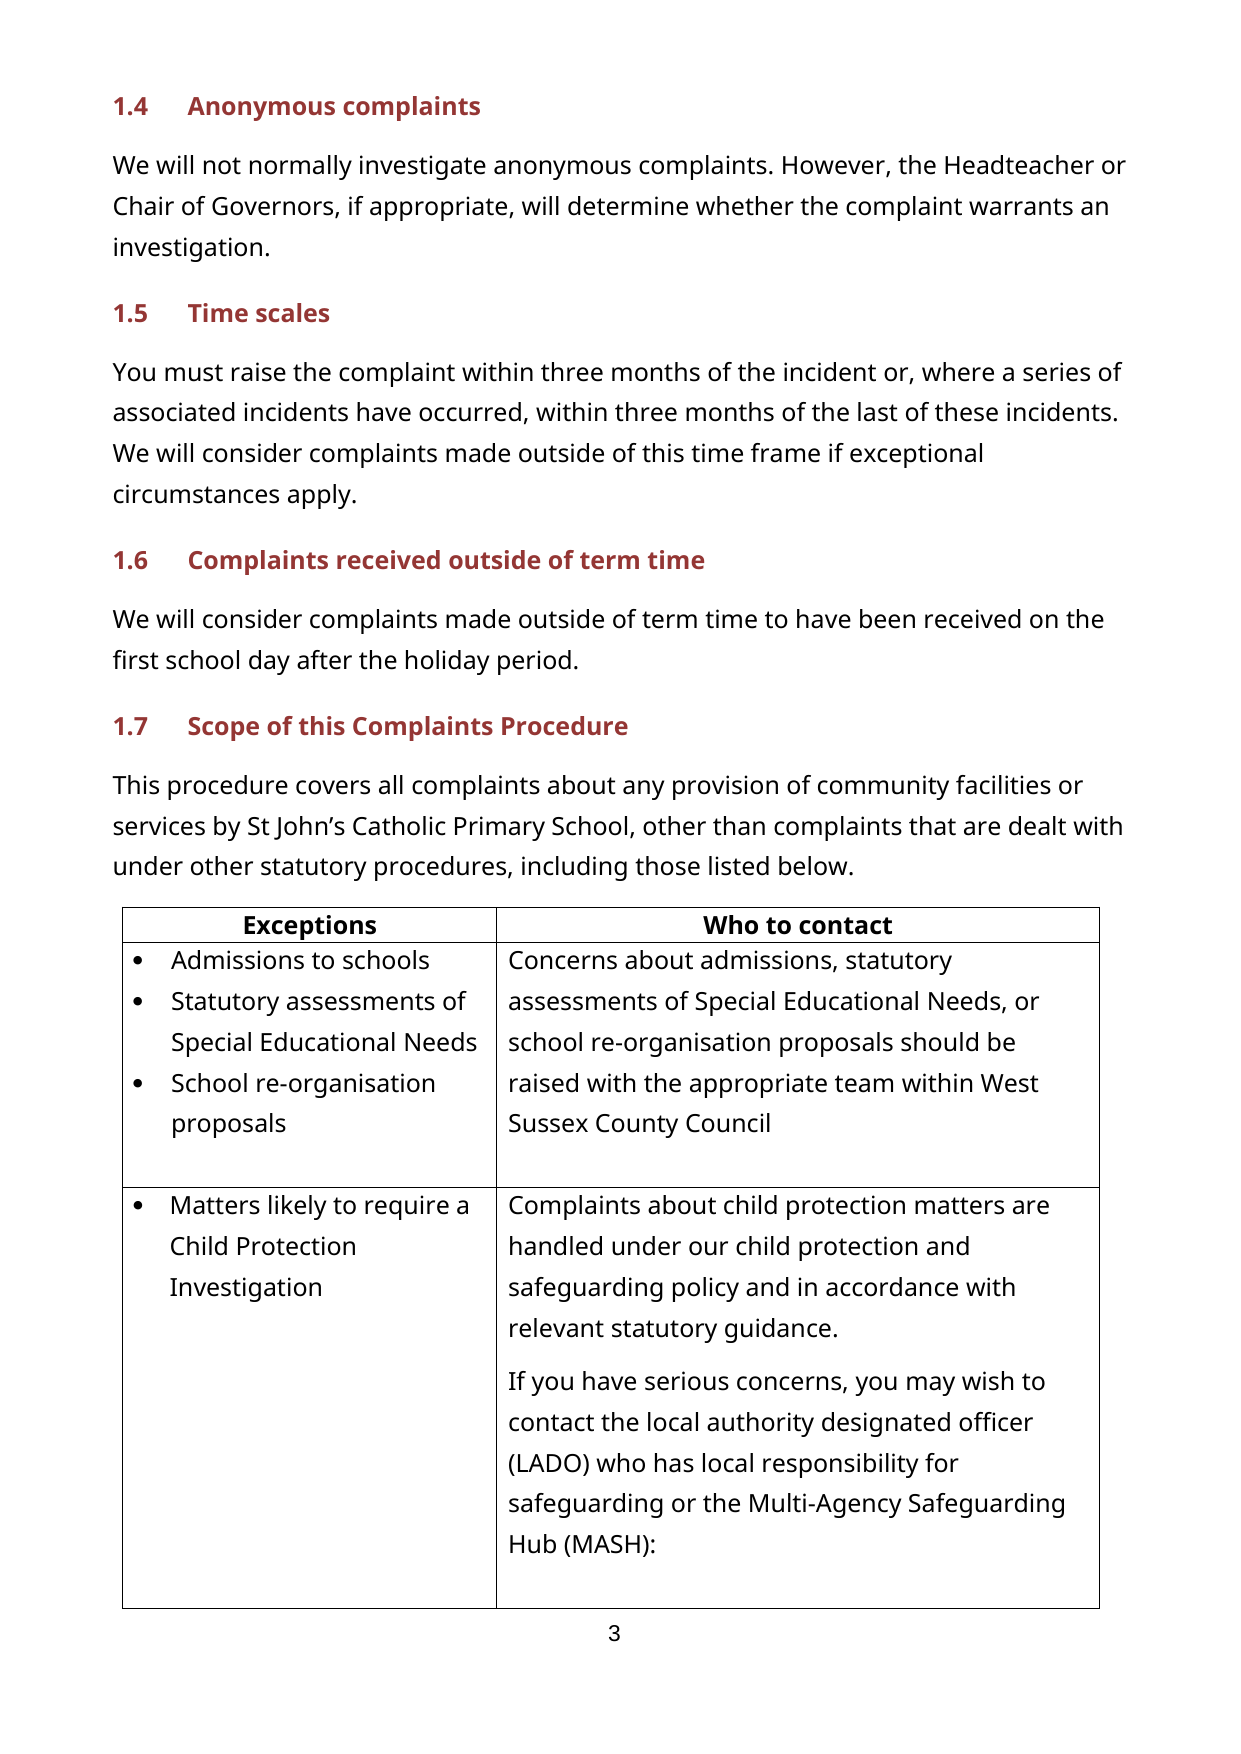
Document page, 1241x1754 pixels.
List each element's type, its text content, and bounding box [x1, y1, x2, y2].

table_header Who to contact [497, 908, 1099, 942]
subtitle 1.7 Scope of this Complaints Procedure [112, 708, 1128, 742]
subtitle 1.5 Time scales [112, 295, 1128, 329]
text This procedure covers all complaints about any provision of community facilities or services by St John’s Catholic Primary School, other than complaints that are dealt with under other statutory procedures, including those listed below. [112, 767, 1128, 883]
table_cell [123, 1188, 496, 1607]
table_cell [497, 1188, 1099, 1607]
subtitle 1.4 Anonymous complaints [112, 89, 1128, 123]
table_cell Admissions to schools Statutory assessments of Special Educational Needs School re-organisation proposals [123, 943, 496, 1187]
text We will consider complaints made outside of term time to have been received on the first school day after the holiday period. [112, 602, 1128, 677]
subtitle 1.6 Complaints received outside of term time [112, 543, 1128, 577]
table_cell Concerns about admissions, statutory assessments of Special Educational Needs, or school re-organisation proposals should be raised with the appropriate team within West Sussex County Council [497, 943, 1099, 1187]
text We will not normally investigate anonymous complaints. However, the Headteacher or Chair of Governors, if appropriate, will determine whether the complaint warrants an investigation. [112, 148, 1128, 263]
text You must raise the complaint within three months of the incident or, where a series of associated incidents have occurred, within three months of the last of these incidents. We will consider complaints made outside of this time frame if exceptional circumstances apply. [112, 354, 1128, 511]
table_header Exceptions [123, 908, 496, 942]
